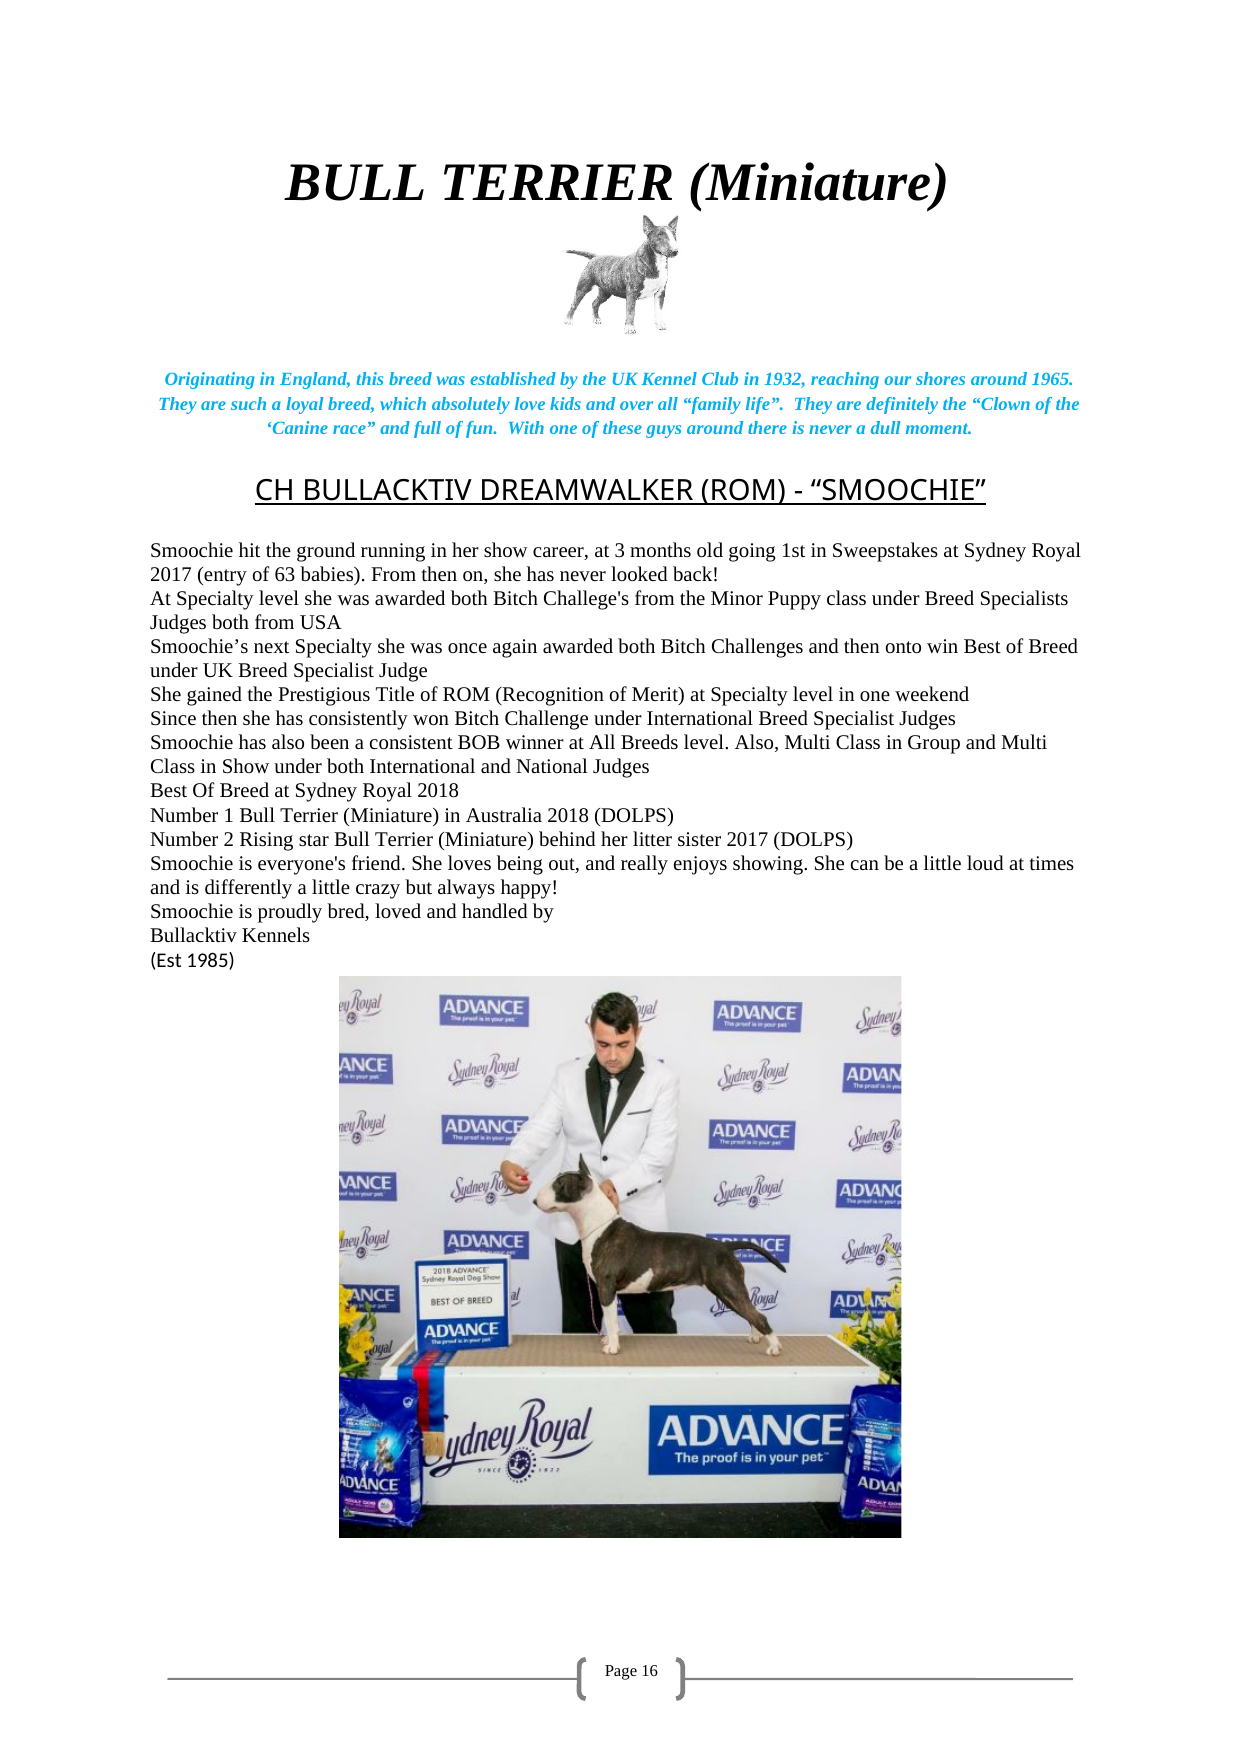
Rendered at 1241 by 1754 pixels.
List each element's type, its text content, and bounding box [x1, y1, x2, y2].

text (Est 1985) [150, 947, 1090, 972]
text Since then she has consistently won Bitch Challenge under International Breed Specialist Judges [150, 706, 1090, 730]
text Best Of Breed at Sydney Royal 2018 [150, 778, 1090, 802]
text Number 1 Bull Terrier (Miniature) in Australia 2018 (DOLPS) [150, 802, 1090, 827]
text Smoochie is proudly bred, loved and handled by [150, 899, 1090, 923]
picture [557, 212, 683, 338]
text Number 2 Rising star Bull Terrier (Miniature) behind her litter sister 2017 (DOLPS) [150, 827, 1090, 851]
text Bullacktiv Kennels [150, 923, 1090, 947]
text She gained the Prestigious Title of ROM (Recognition of Merit) at Specialty level in one weekend [150, 682, 1090, 706]
text At Specialty level she was awarded both Bitch Challege's from the Minor Puppy class under Breed Specialists Judges both from USA [150, 586, 1090, 634]
text BULL TERRIER (Miniature) [150, 150, 1090, 212]
text Smoochie’s next Specialty she was once again awarded both Bitch Challenges and then onto win Best of Breed under UK Breed Specialist Judge [150, 634, 1090, 682]
text Smoochie hit the ground running in her show career, at 3 months old going 1st in Sweepstakes at Sydney Royal 2017 (entry of 63 babies). From then on, she has never looked back! [150, 538, 1090, 586]
text Smoochie is everyone's friend. She loves being out, and really enjoys showing. She can be a little loud at times and is differently a little crazy but always happy! [150, 851, 1090, 899]
text Originating in England, this breed was established by the UK Kennel Club in 1932, reaching our shores around 1965. They are such a loyal breed, which absolutely love kids and over all “family life”. They are definitely the “Clown of the ‘Canine race” and full of fun. With one of these guys around there is never a dull moment. [150, 368, 1090, 439]
picture [339, 976, 902, 1538]
text Smoochie has also been a consistent BOB winner at All Breeds level. Also, Multi Class in Group and Multi Class in Show under both International and National Judges [150, 730, 1090, 778]
text CH BULLACKTIV DREAMWALKER (ROM) - “SMOOCHIE” [150, 470, 1090, 509]
